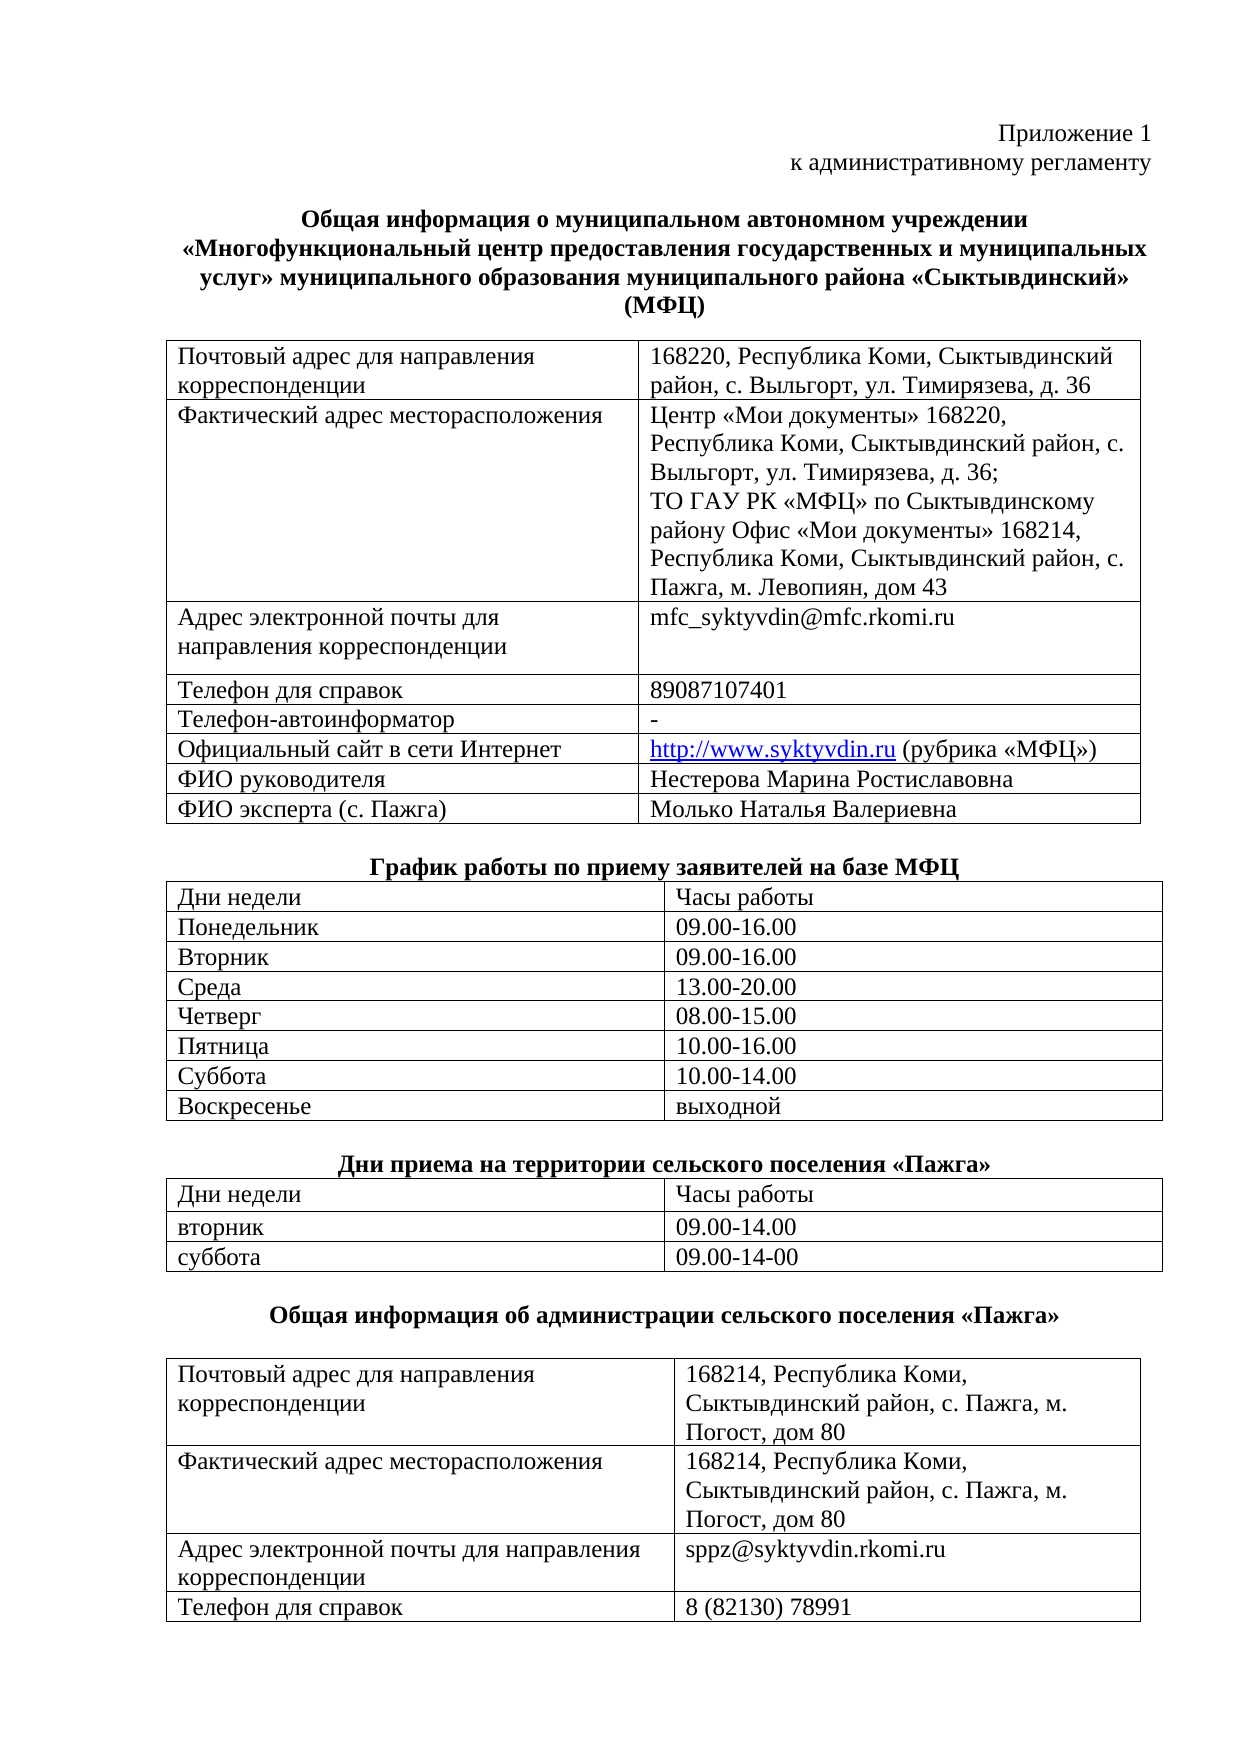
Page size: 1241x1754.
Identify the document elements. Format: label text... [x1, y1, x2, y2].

table_cell http://www.syktyvdin.ru (рубрика «МФЦ») [639, 734, 1140, 763]
table_cell выходной [665, 1091, 1162, 1119]
table_cell 09.00-16.00 [665, 942, 1162, 971]
table_cell Четверг [167, 1001, 664, 1030]
table_cell Пятница [167, 1031, 664, 1060]
table_header Дни недели [167, 1179, 664, 1211]
table_cell 13.00-20.00 [665, 972, 1162, 1000]
table_cell Телефон для справок [167, 1592, 674, 1621]
table_cell mfc_syktyvdin@mfc.rkomi.ru [639, 602, 1140, 674]
table_cell 10.00-16.00 [665, 1031, 1162, 1060]
table_cell Вторник [167, 942, 664, 971]
table_cell sppz@syktyvdin.rkomi.ru [675, 1534, 1140, 1591]
table_cell Среда [167, 972, 664, 1000]
table_cell Молько Наталья Валериевна [639, 794, 1140, 823]
table_cell 10.00-14.00 [665, 1061, 1162, 1090]
table_cell Телефон для справок [167, 675, 638, 703]
table_header 168220, Республика Коми, Сыктывдинский район, с. Выльгорт, ул. Тимирязева, д. 36 [639, 341, 1140, 399]
table_cell Фактический адрес месторасположения [167, 1446, 674, 1533]
text Общая информация о муниципальном автономном учреждении «Многофункциональный центр предоставления государственных и муниципальных услуг» муниципального образования муниципального района «Сыктывдинский» (МФЦ) [177, 204, 1152, 319]
table_cell Понедельник [167, 912, 664, 941]
table_header Почтовый адрес для направления корреспонденции [167, 1359, 674, 1445]
table_cell ФИО эксперта (с. Пажга) [167, 794, 638, 823]
table_cell Центр «Мои документы» 168220, Республика Коми, Сыктывдинский район, с. Выльгорт, ул. Тимирязева, д. 36; ТО ГАУ РК «МФЦ» по Сыктывдинскому району Офис «Мои документы» 168214, Республика Коми, Сыктывдинский район, с. Пажга, м. Левопиян, дом 43 [639, 400, 1140, 601]
text к административному регламенту [177, 147, 1152, 176]
table_cell 08.00-15.00 [665, 1001, 1162, 1030]
table_cell 09.00-14-00 [665, 1242, 1162, 1271]
table_cell Адрес электронной почты для направления корреспонденции [167, 1534, 674, 1591]
text График работы по приему заявителей на базе МФЦ [177, 852, 1152, 881]
table_cell Нестерова Марина Ростиславовна [639, 764, 1140, 793]
table_header Дни недели [167, 882, 664, 911]
table_cell Воскресенье [167, 1091, 664, 1119]
table_cell Адрес электронной почты для направления корреспонденции [167, 602, 638, 674]
table_cell суббота [167, 1242, 664, 1271]
table_cell - [639, 705, 1140, 733]
table_header Часы работы [665, 882, 1162, 911]
table_cell 168214, Республика Коми, Сыктывдинский район, с. Пажга, м. Погост, дом 80 [675, 1446, 1140, 1533]
table_header Часы работы [665, 1179, 1162, 1211]
table_cell Фактический адрес месторасположения [167, 400, 638, 601]
text Дни приема на территории сельского поселения «Пажга» [177, 1149, 1152, 1178]
text Общая информация об администрации сельского поселения «Пажга» [177, 1301, 1152, 1329]
table_cell Суббота [167, 1061, 664, 1090]
table_cell вторник [167, 1212, 664, 1241]
table_cell Официальный сайт в сети Интернет [167, 734, 638, 763]
table_cell 89087107401 [639, 675, 1140, 703]
table_cell 09.00-14.00 [665, 1212, 1162, 1241]
table_header Почтовый адрес для направления корреспонденции [167, 341, 638, 399]
table_cell 09.00-16.00 [665, 912, 1162, 941]
table_cell ФИО руководителя [167, 764, 638, 793]
table_cell Телефон-автоинформатор [167, 705, 638, 733]
text Приложение 1 [177, 118, 1152, 147]
table_header 168214, Республика Коми, Сыктывдинский район, с. Пажга, м. Погост, дом 80 [675, 1359, 1140, 1445]
table_cell 8 (82130) 78991 [675, 1592, 1140, 1621]
